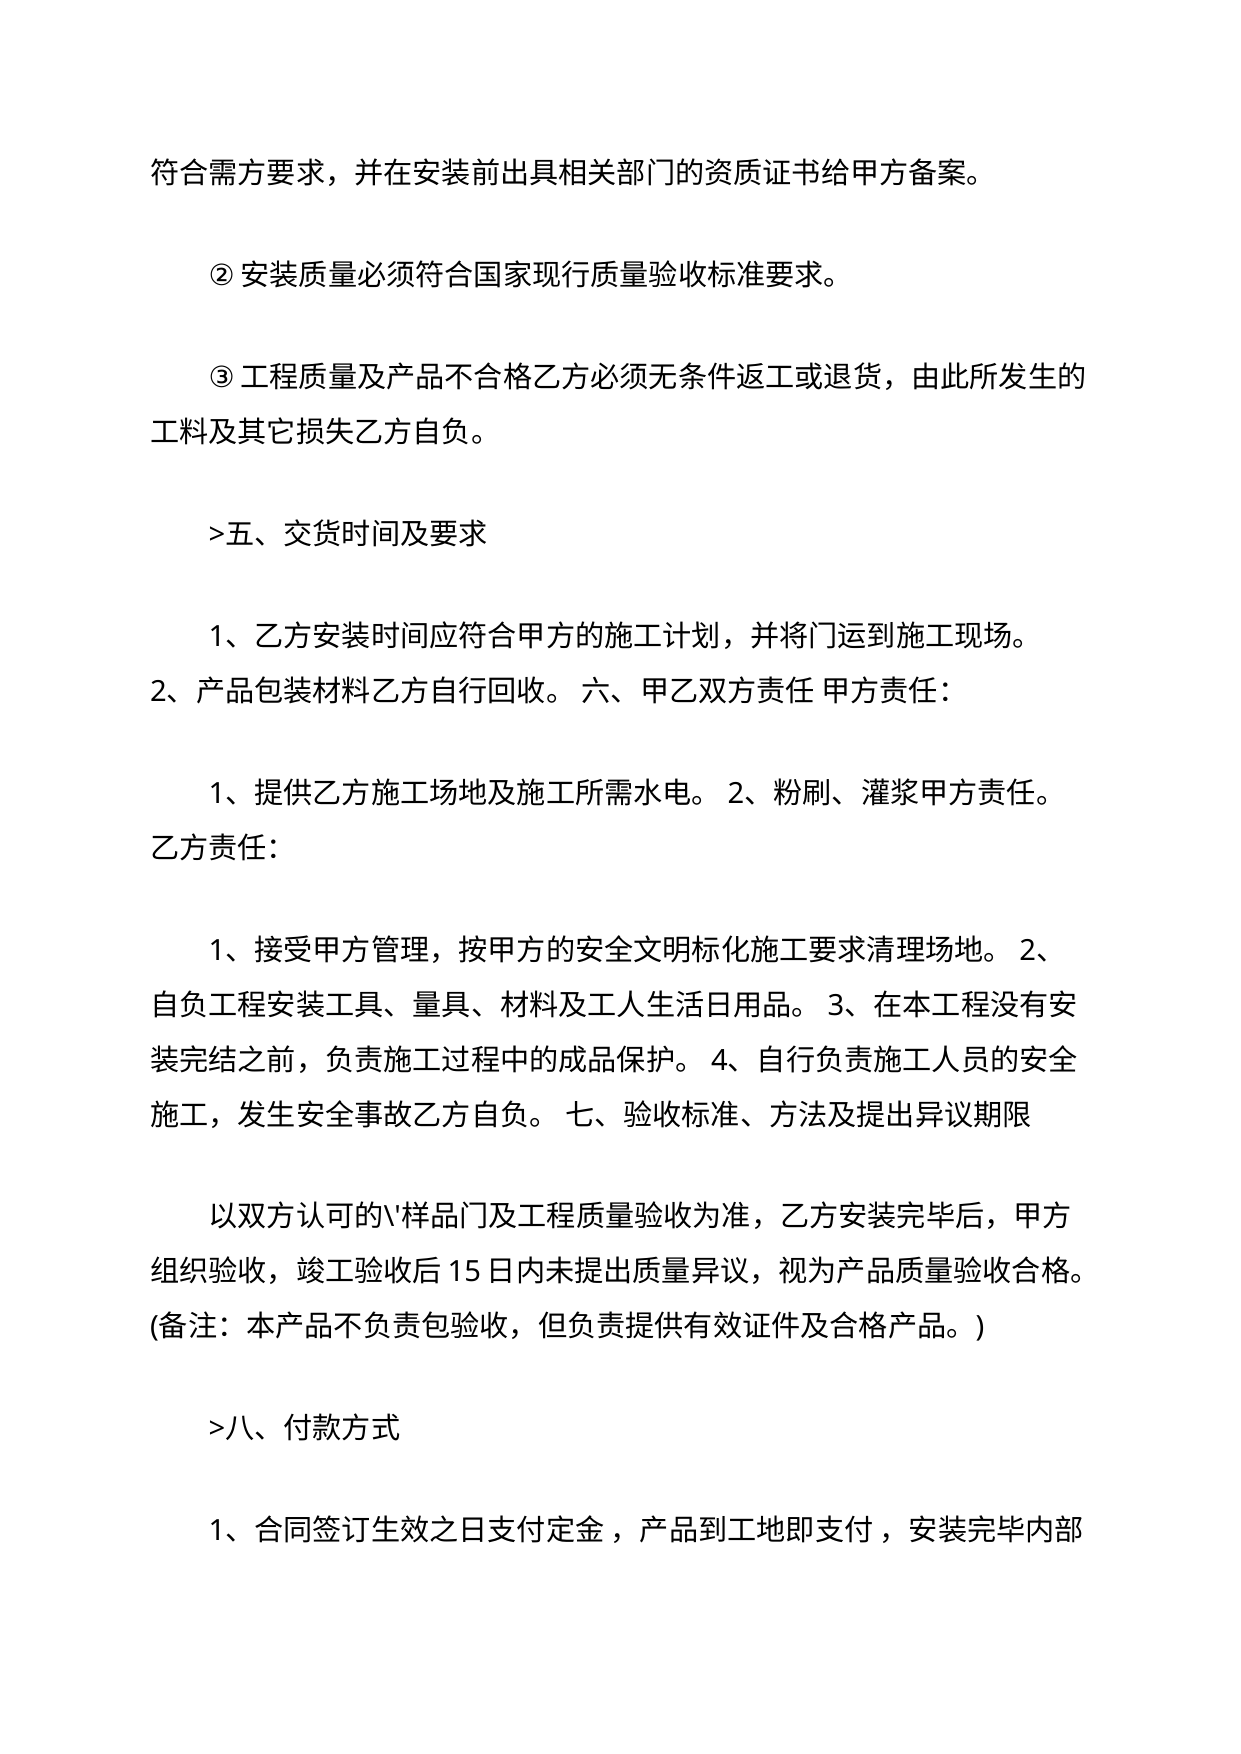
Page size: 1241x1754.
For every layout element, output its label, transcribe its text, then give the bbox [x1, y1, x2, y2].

text 1、接受甲方管理，按甲方的安全文明标化施工要求清理场地。 2、自负工程安装工具、量具、材料及工人生活日用品。 3、在本工程没有安装完结之前，负责施工过程中的成品保护。 4、自行负责施工人员的安全施工，发生安全事故乙方自负。 七、验收标准、方法及提出异议期限 [150, 926, 1090, 1133]
text >五、交货时间及要求 [150, 511, 1090, 553]
text 1、乙方安装时间应符合甲方的施工计划，并将门运到施工现场。 2、产品包装材料乙方自行回收。 六、甲乙双方责任 甲方责任： [150, 612, 1090, 710]
text 以双方认可的\'样品门及工程质量验收为准，乙方安装完毕后，甲方组织验收，竣工验收后15日内未提出质量异议，视为产品质量验收合格。(备注：本产品不负责包验收，但负责提供有效证件及合格产品。) [150, 1193, 1090, 1345]
text ③工程质量及产品不合格乙方必须无条件返工或退货，由此所发生的工料及其它损失乙方自负。 [150, 354, 1090, 451]
text >八、付款方式 [150, 1405, 1090, 1447]
text 1、提供乙方施工场地及施工所需水电。 2、粉刷、灌浆甲方责任。 乙方责任： [150, 769, 1090, 867]
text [150, 1507, 1090, 1549]
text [150, 150, 1090, 192]
text ②安装质量必须符合国家现行质量验收标准要求。 [150, 252, 1090, 294]
